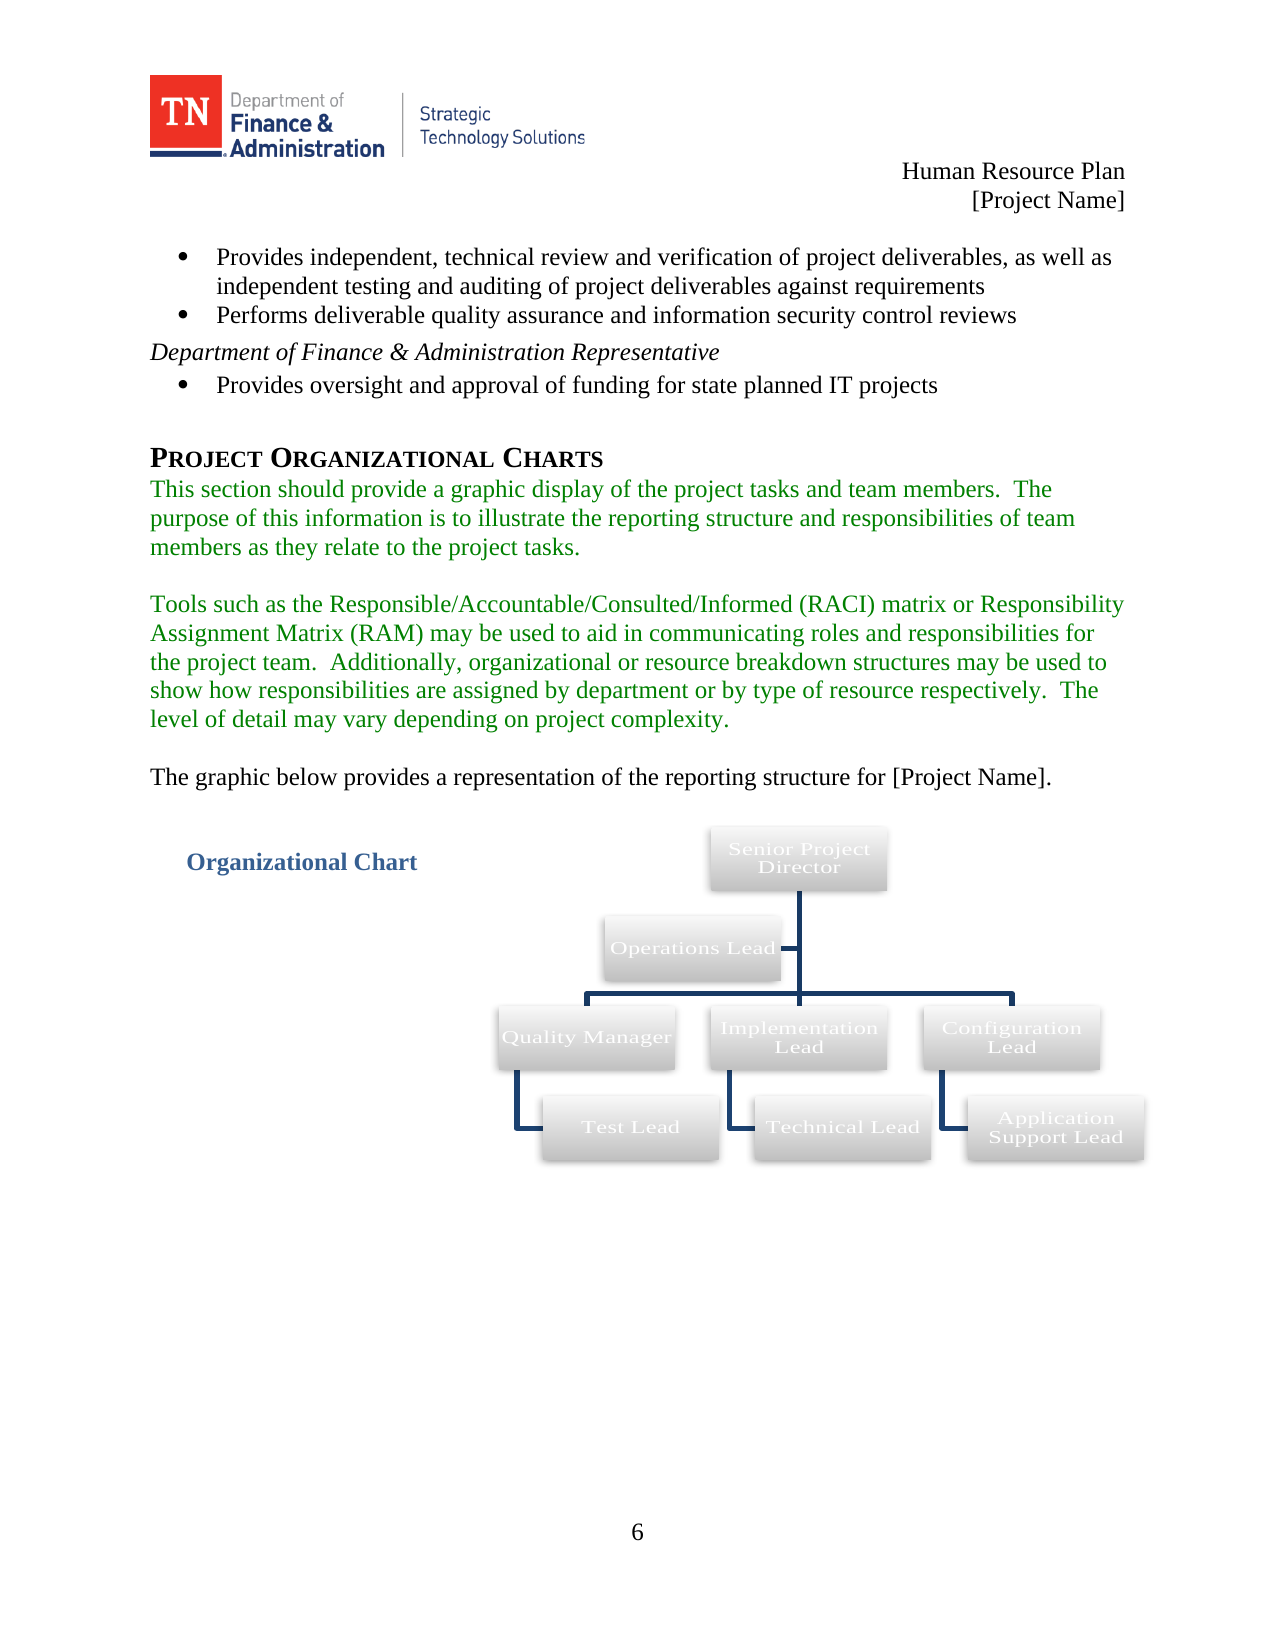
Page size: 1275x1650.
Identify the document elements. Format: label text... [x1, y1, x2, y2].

text This section should provide a graphic display of the project tasks and team members. The purpose of this information is to illustrate the reporting structure and responsibilities of team members as they relate to the project tasks. [150, 474, 1125, 560]
text The graphic below provides a representation of the reporting structure for . [150, 762, 1125, 790]
text Department of Finance & Administration Representative [150, 337, 1125, 366]
subtitle Project Organizational Charts [150, 441, 1125, 474]
list Provides oversight and approval of funding for state planned IT projects [178, 370, 1125, 399]
picture [150, 75, 585, 157]
text Tools such as the Responsible/Accountable/Consulted/Informed (RACI) matrix or Responsibility Assignment Matrix (RAM) may be used to aid in communicating roles and responsibilities for the project team. Additionally, organizational or resource breakdown structures may be used to show how responsibilities are assigned by department or by type of resource respectively. The level of detail may vary depending on project complexity. [150, 589, 1125, 733]
list Performs deliverable quality assurance and information security control reviews [178, 300, 1125, 329]
list Provides independent, technical review and verification of project deliverables, as well as independent testing and auditing of project deliverables against requirements [178, 242, 1125, 300]
